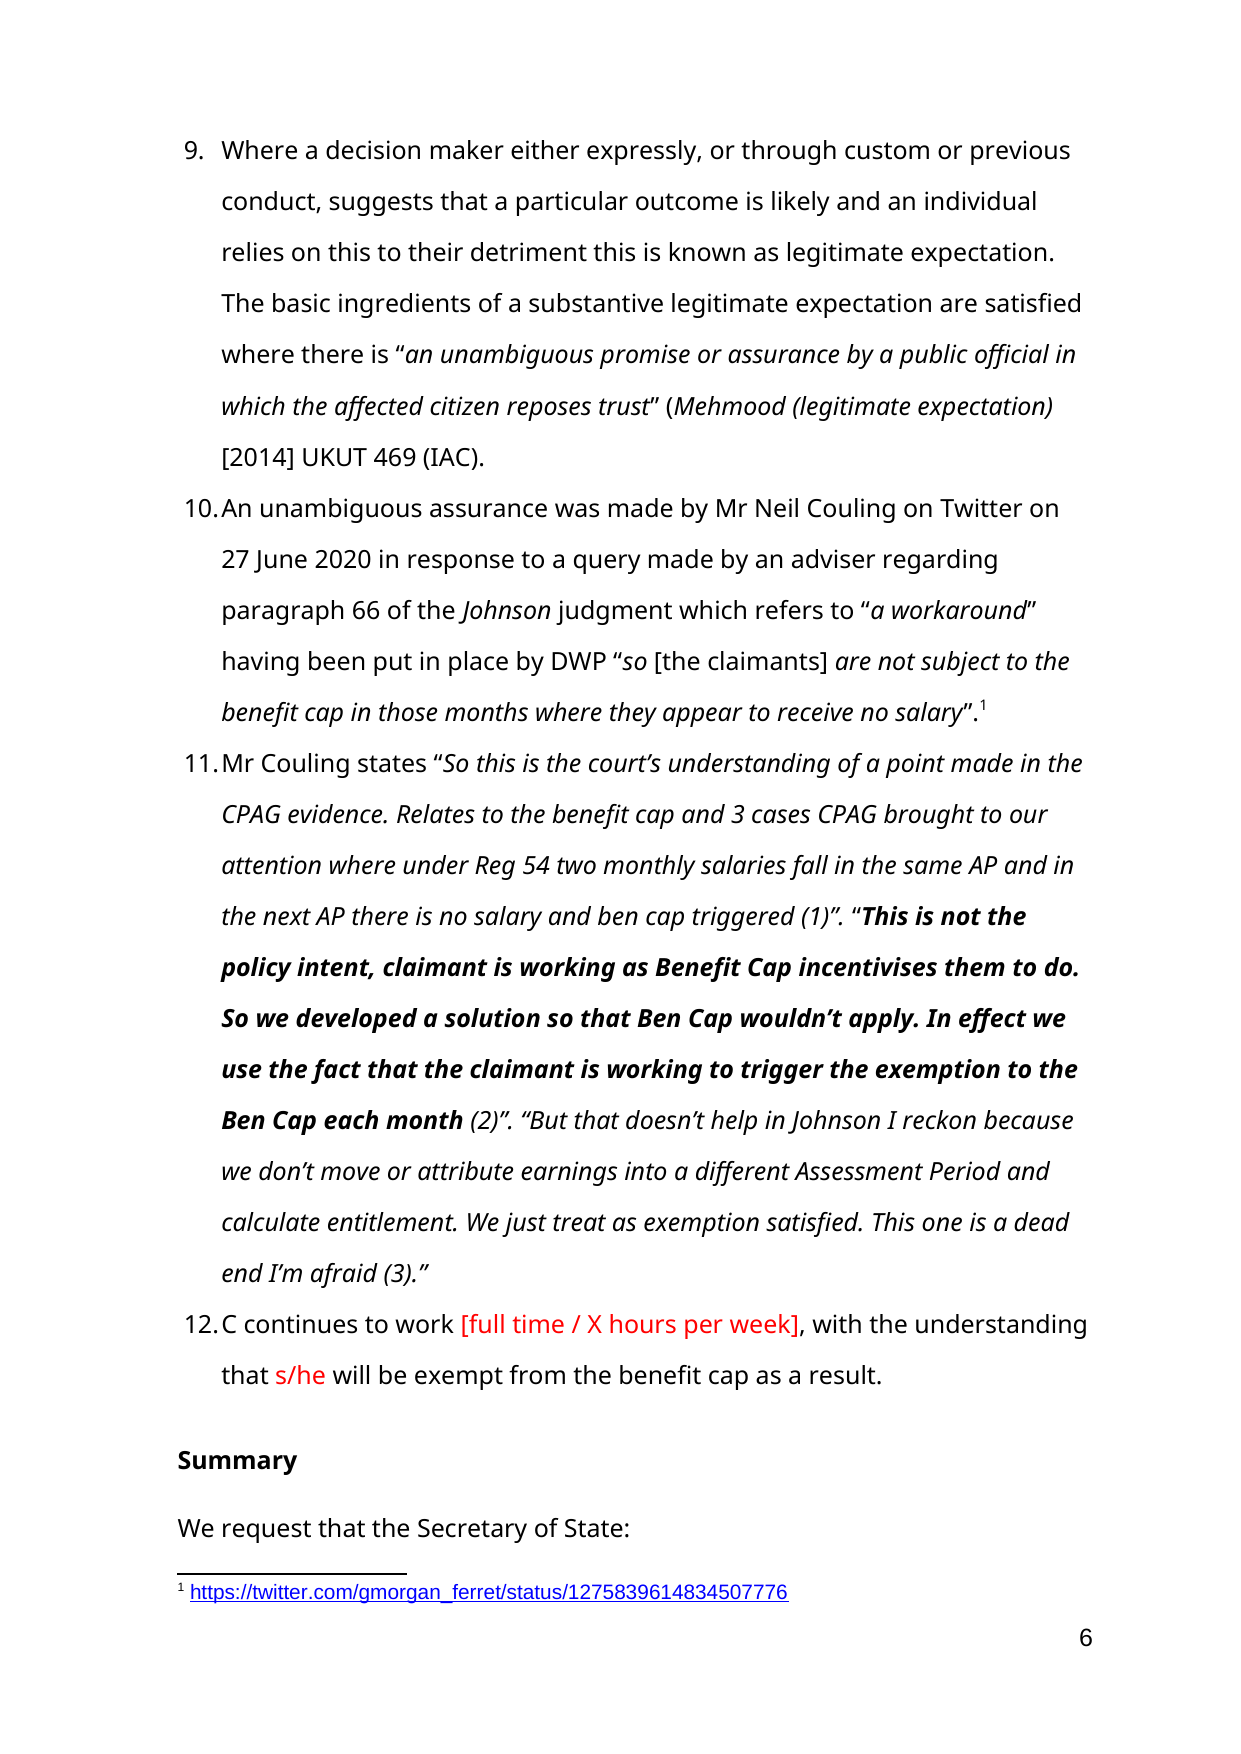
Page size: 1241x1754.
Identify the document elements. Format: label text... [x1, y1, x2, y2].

list An unambiguous assurance was made by Mr Neil Couling on Twitter on 27 June 2020 in response to a query made by an adviser regarding paragraph 66 of the Johnson judgment which refers to “a workaround” having been put in place by DWP “so [the claimants] are not subject to the benefit cap in those months where they appear to receive no salary”. [183, 490, 1093, 728]
list C continues to work [full time / X hours per week], with the understanding that s/he will be exempt from the benefit cap as a result. [183, 1307, 1093, 1392]
list Where a decision maker either expressly, or through custom or previous conduct, suggests that a particular outcome is likely and an individual relies on this to their detriment this is known as legitimate expectation. The basic ingredients of a substantive legitimate expectation are satisfied where there is “an unambiguous promise or assurance by a public official in which the affected citizen reposes trust” (Mehmood (legitimate expectation) [2014] UKUT 469 (IAC). [183, 133, 1093, 473]
list Mr Couling states “So this is the court’s understanding of a point made in the CPAG evidence. Relates to the benefit cap and 3 cases CPAG brought to our attention where under Reg 54 two monthly salaries fall in the same AP and in the next AP there is no salary and ben cap triggered (1)”. “This is not the policy intent, claimant is working as Benefit Cap incentivises them to do. So we developed a solution so that Ben Cap wouldn’t apply. In effect we use the fact that the claimant is working to trigger the exemption to the Ben Cap each month (2)”. “But that doesn’t help in Johnson I reckon because we don’t move or attribute earnings into a different Assessment Period and calculate entitlement. We just treat as exemption satisfied. This one is a dead end I’m afraid (3).” [183, 745, 1093, 1290]
text We request that the Secretary of State: [177, 1511, 1093, 1545]
text Summary [177, 1443, 1093, 1477]
